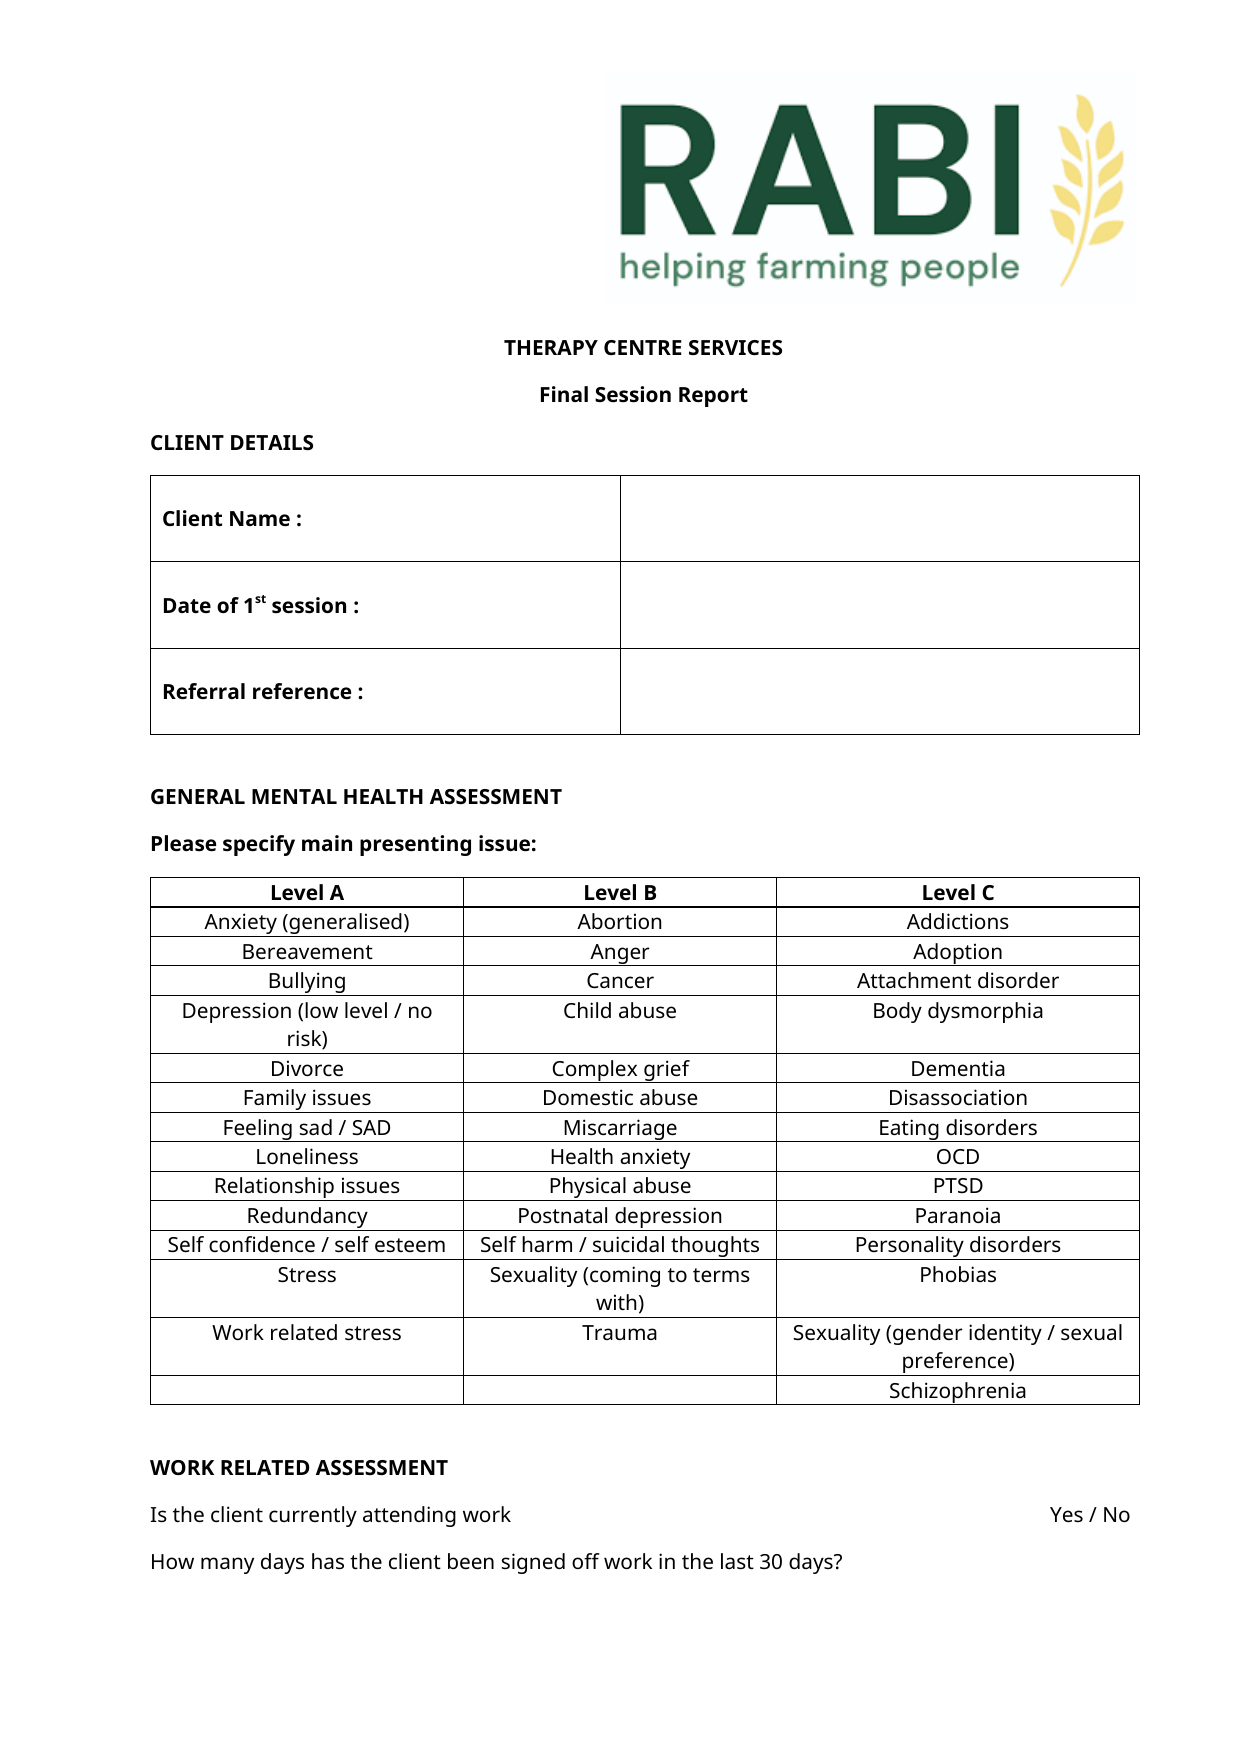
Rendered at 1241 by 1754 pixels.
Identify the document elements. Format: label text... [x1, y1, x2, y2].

table_cell Physical abuse [464, 1172, 776, 1200]
table_cell OCD [777, 1142, 1139, 1171]
table_header Client Name : [151, 476, 620, 561]
table_cell [621, 562, 1139, 648]
table_cell Phobias [777, 1260, 1139, 1317]
table_cell Anxiety (generalised) [151, 908, 463, 936]
table_cell Body dysmorphia [777, 996, 1139, 1053]
table_cell Adoption [777, 937, 1139, 965]
table_cell Depression (low level / no risk) [151, 996, 463, 1053]
table_cell Schizophrenia [777, 1376, 1139, 1404]
text THERAPY CENTRE SERVICES [150, 333, 1137, 361]
table_cell Stress [151, 1260, 463, 1317]
table_cell Complex grief [464, 1054, 776, 1082]
table_cell Dementia [777, 1054, 1139, 1082]
text How many days has the client been signed off work in the last 30 days? [150, 1547, 1137, 1576]
table_cell Family issues [151, 1083, 463, 1112]
text GENERAL MENTAL HEALTH ASSESSMENT [150, 782, 1137, 811]
table_cell Bereavement [151, 937, 463, 965]
table_header Level B [464, 878, 776, 906]
table_cell Loneliness [151, 1142, 463, 1171]
table_cell Referral reference : [151, 649, 620, 734]
table_cell [151, 1376, 463, 1404]
text Is the client currently attending work Yes / No [150, 1500, 1137, 1528]
table_cell Abortion [464, 908, 776, 936]
table_cell Addictions [777, 908, 1139, 936]
table_cell Relationship issues [151, 1172, 463, 1200]
table_cell Bullying [151, 966, 463, 995]
text WORK RELATED ASSESSMENT [150, 1453, 1137, 1481]
table_cell Postnatal depression [464, 1201, 776, 1229]
table_cell Anger [464, 937, 776, 965]
text Please specify main presenting issue: [150, 829, 1137, 858]
table_cell Paranoia [777, 1201, 1139, 1229]
table_cell Self confidence / self esteem [151, 1231, 463, 1259]
table_cell Sexuality (gender identity / sexual preference) [777, 1318, 1139, 1375]
text CLIENT DETAILS [150, 428, 1137, 456]
table_cell Eating disorders [777, 1113, 1139, 1141]
table_cell Feeling sad / SAD [151, 1113, 463, 1141]
table_cell Date of 1st session : [151, 562, 620, 648]
table_cell Redundancy [151, 1201, 463, 1229]
table_cell Work related stress [151, 1318, 463, 1375]
table_cell Sexuality (coming to terms with) [464, 1260, 776, 1317]
table_header [621, 476, 1139, 561]
table_cell [621, 649, 1139, 734]
table_header Level C [777, 878, 1139, 906]
table_cell Divorce [151, 1054, 463, 1082]
table_cell Domestic abuse [464, 1083, 776, 1112]
table_cell Miscarriage [464, 1113, 776, 1141]
table_cell Self harm / suicidal thoughts [464, 1231, 776, 1259]
table_cell Health anxiety [464, 1142, 776, 1171]
table_cell Disassociation [777, 1083, 1139, 1112]
text Final Session Report [150, 380, 1137, 409]
table_cell [464, 1376, 776, 1404]
table_cell Child abuse [464, 996, 776, 1053]
table_cell Personality disorders [777, 1231, 1139, 1259]
table_cell PTSD [777, 1172, 1139, 1200]
table_cell Trauma [464, 1318, 776, 1375]
table_header Level A [151, 878, 463, 906]
table_cell Cancer [464, 966, 776, 995]
table_cell Attachment disorder [777, 966, 1139, 995]
picture [605, 73, 1138, 305]
